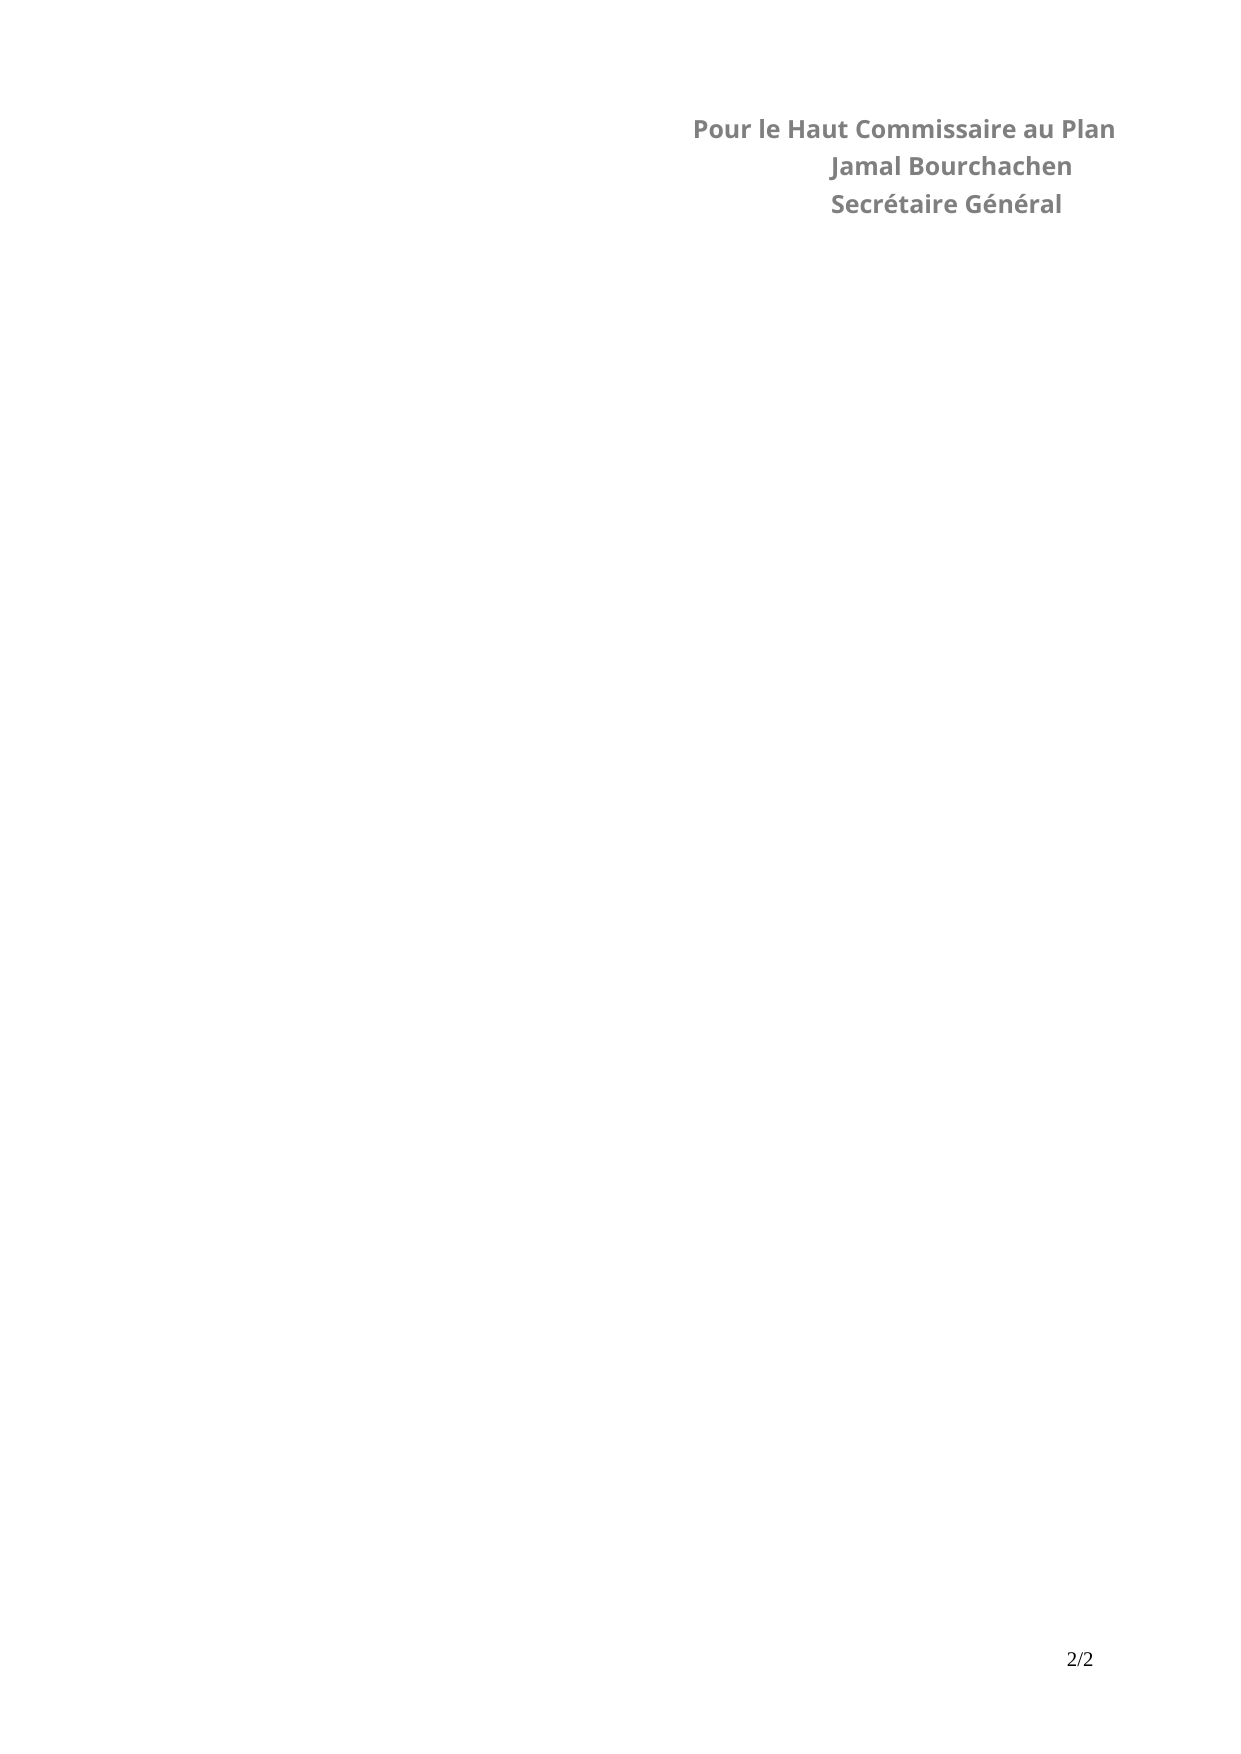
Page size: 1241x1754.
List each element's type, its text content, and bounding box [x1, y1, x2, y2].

text Secrétaire Général [124, 193, 1116, 218]
text Pour le Haut Commissaire au Plan [124, 118, 1116, 143]
text Jamal Bourchachen [124, 156, 1116, 181]
